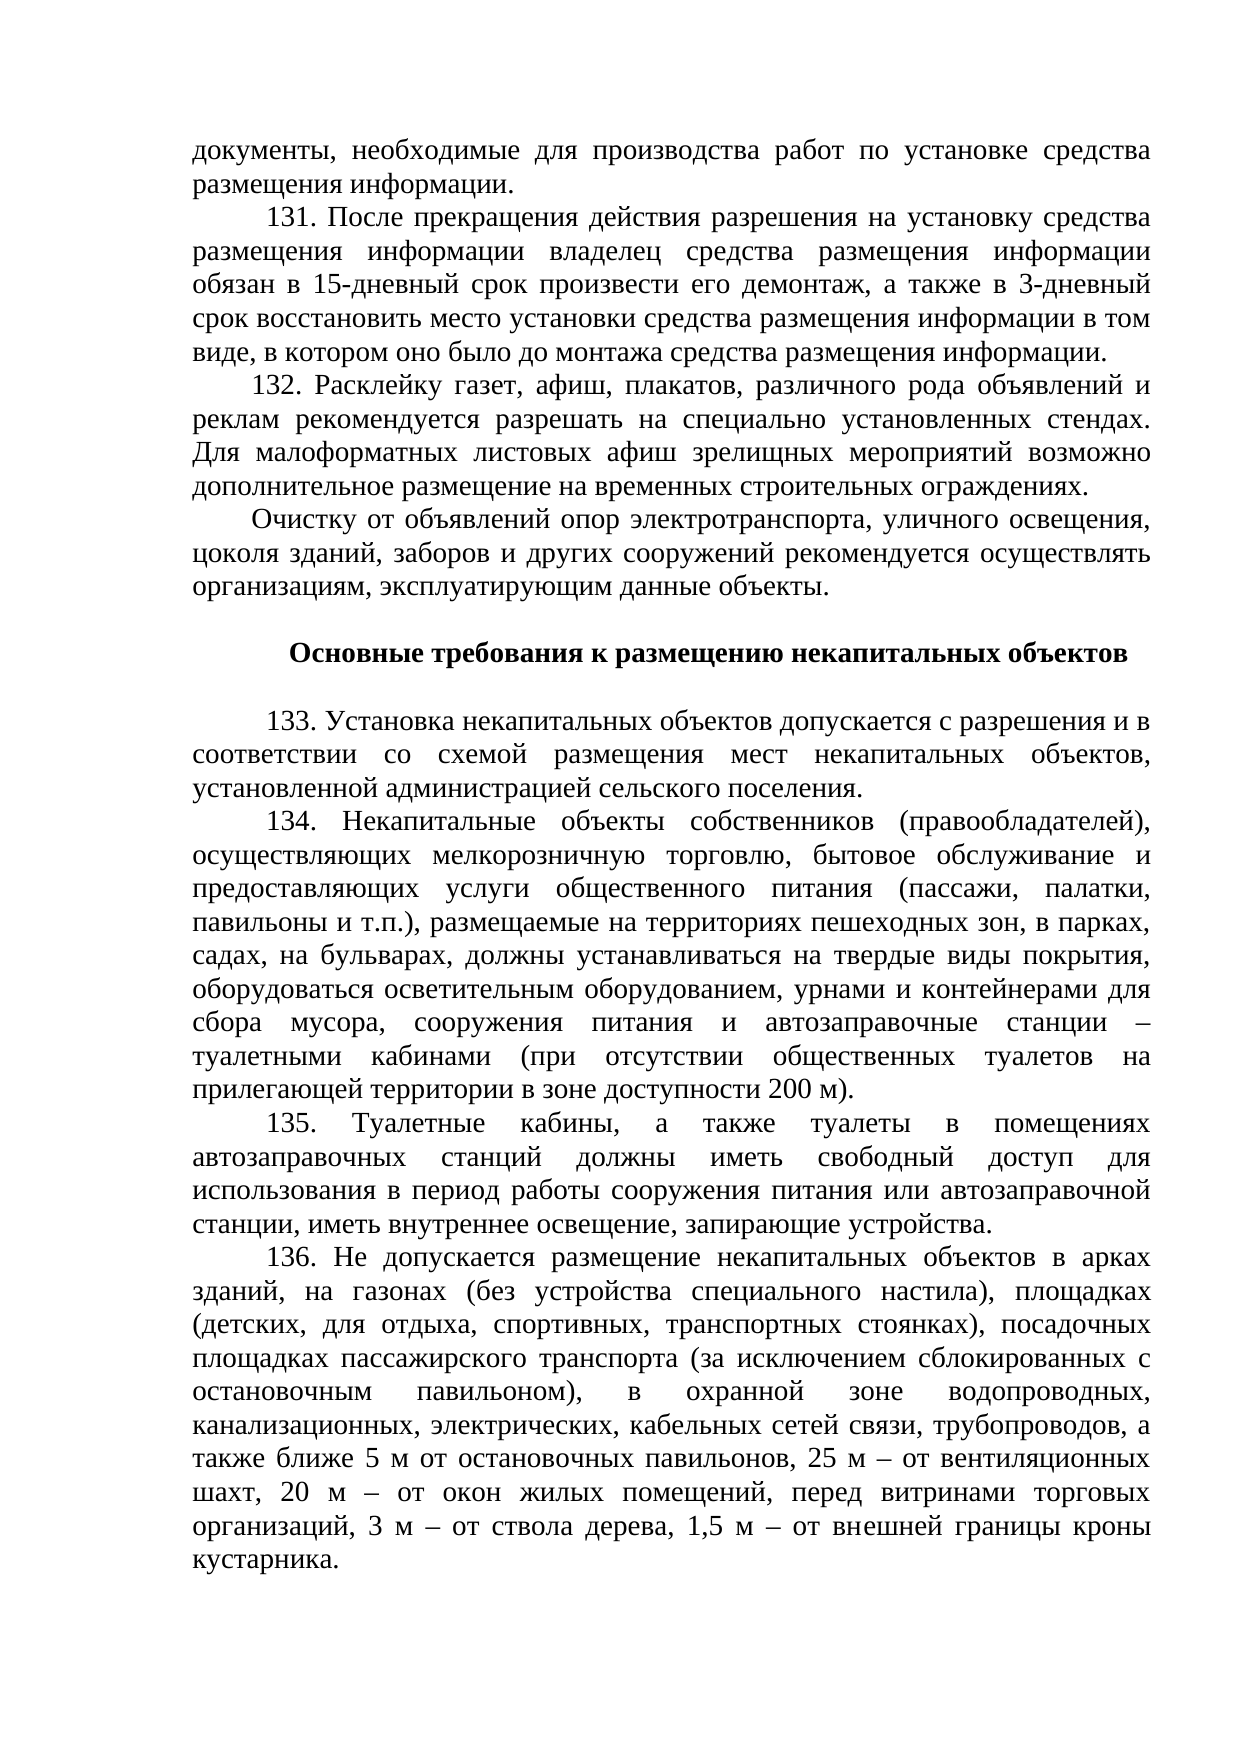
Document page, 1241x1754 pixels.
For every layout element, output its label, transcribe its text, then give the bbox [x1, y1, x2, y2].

text 132. Расклейку газет, афиш, плакатов, различного рода объявлений и реклам рекомендуется разрешать на специально установленных стендах. Для малоформатных листовых афиш зрелищных мероприятий возможно дополнительное размещение на временных строительных ограждениях. [192, 367, 1152, 501]
list 135. Туалетные кабины, а также туалеты в помещениях автозаправочных станций должны иметь свободный доступ для использования в период работы сооружения питания или автозаправочной станции, иметь внутреннее освещение, запирающие устройства. [192, 1105, 1152, 1239]
list 133. Установка некапитальных объектов допускается с разрешения и в соответствии со схемой размещения мест некапитальных объектов, установленной администрацией сельского поселения. [192, 703, 1152, 803]
list 134. Некапитальные объекты собственников (правообладателей), осуществляющих мелкорозничную торговлю, бытовое обслуживание и предоставляющих услуги общественного питания (пассажи, палатки, павильоны и т.п.), размещаемые на территориях пешеходных зон, в парках, садах, на бульварах, должны устанавливаться на твердые виды покрытия, оборудоваться осветительным оборудованием, урнами и контейнерами для сбора мусора, сооружения питания и автозаправочные станции – туалетными кабинами (при отсутствии общественных туалетов на прилегающей территории в зоне доступности 200 м). [192, 803, 1152, 1105]
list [192, 132, 1152, 199]
text Очистку от объявлений опор электротранспорта, уличного освещения, цоколя зданий, заборов и других сооружений рекомендуется осуществлять организациям, эксплуатирующим данные объекты. [192, 501, 1152, 602]
list 136. Не допускается размещение некапитальных объектов в арках зданий, на газонах (без устройства специального настила), площадках (детских, для отдыха, спортивных, транспортных стоянках), посадочных площадках пассажирского транспорта (за исключением сблокированных с остановочным павильоном), в охранной зоне водопроводных, канализационных, электрических, кабельных сетей связи, трубопроводов, а также ближе 5 м от остановочных павильонов, 25 м – от вентиляционных шахт, 20 м – от окон жилых помещений, перед витринами торговых организаций, 3 м – от ствола дерева, 1,5 м – от внешней границы кроны кустарника. [192, 1239, 1152, 1575]
list 131. После прекращения действия разрешения на установку средства размещения информации владелец средства размещения информации обязан в 15-дневный срок произвести его демонтаж, а также в 3-дневный срок восстановить место установки средства размещения информации в том виде, в котором оно было до монтажа средства размещения информации. [192, 199, 1152, 367]
list Основные требования к размещению некапитальных объектов [192, 636, 1152, 669]
